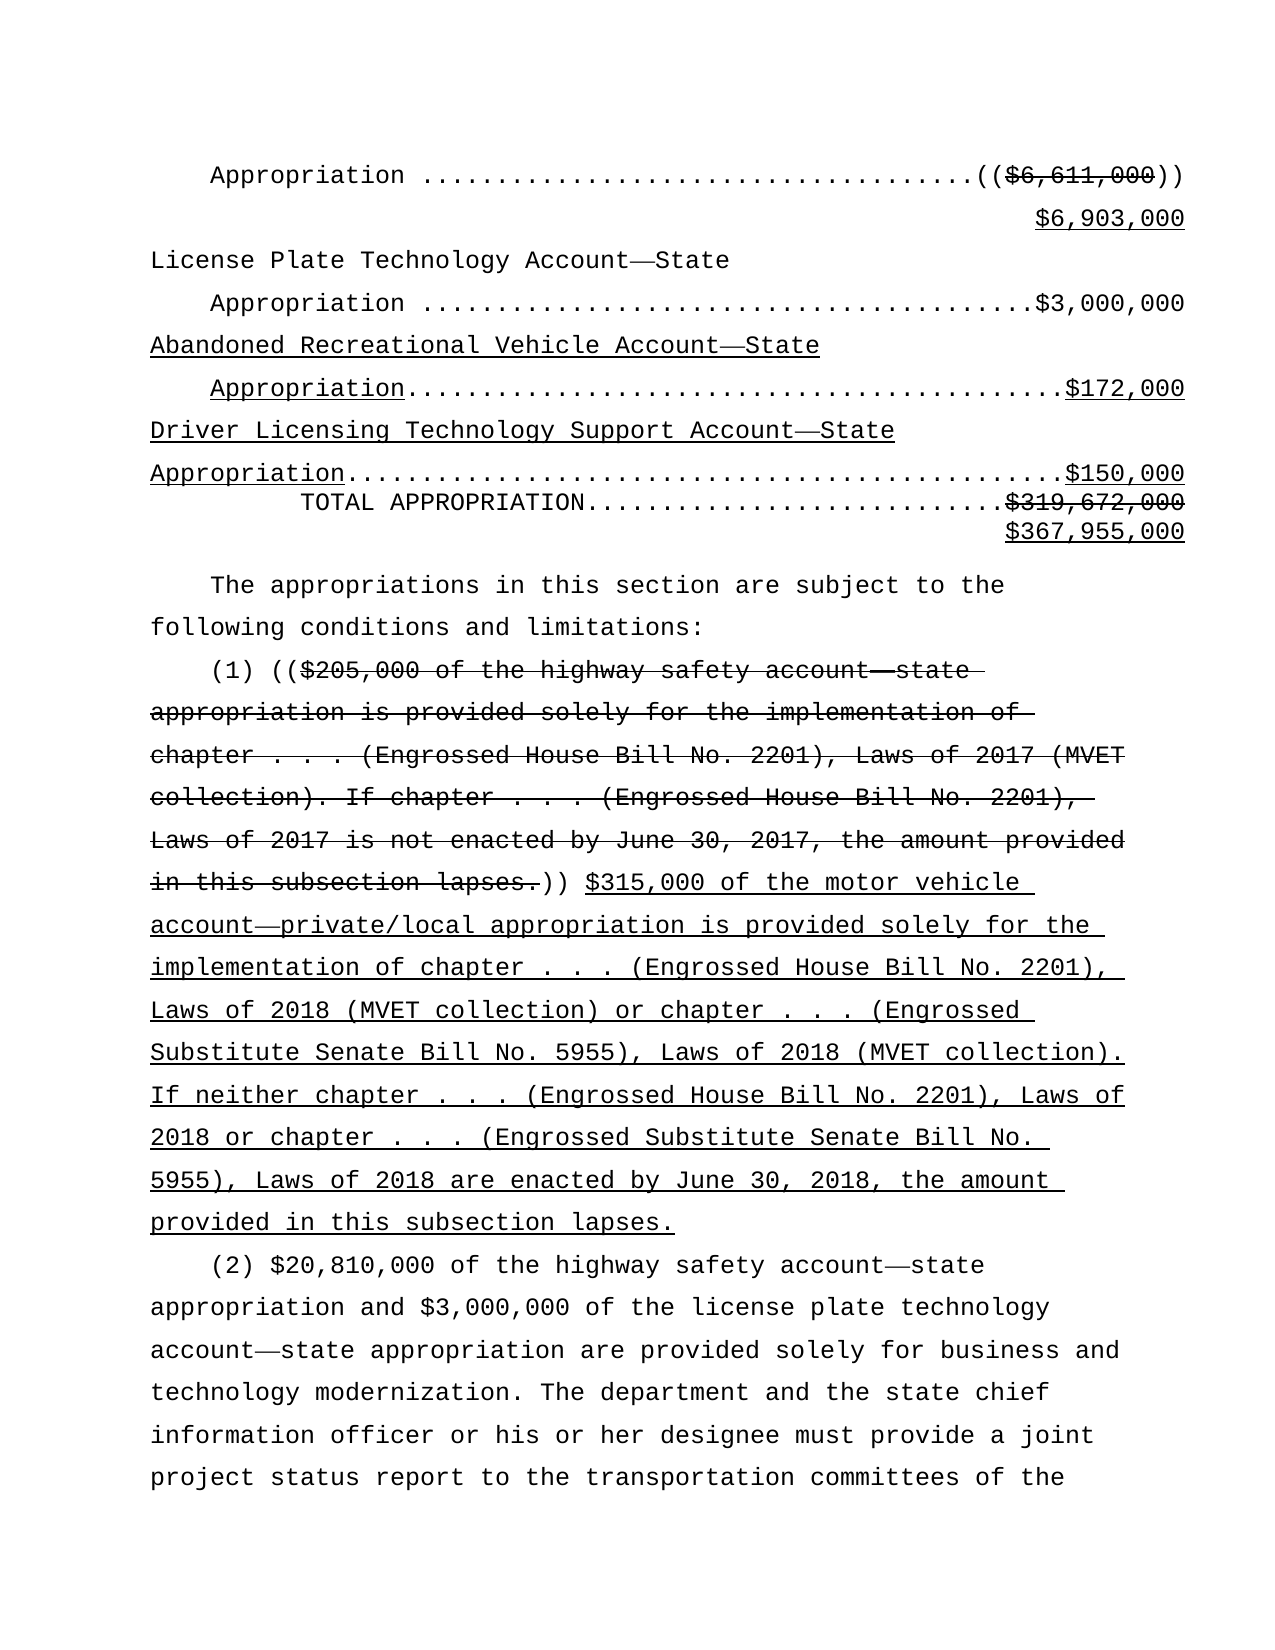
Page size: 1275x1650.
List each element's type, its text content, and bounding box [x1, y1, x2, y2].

text Appropriation (($6,611,000)) [150, 150, 1125, 192]
text Abandoned Recreational Vehicle Account—State [150, 320, 1125, 362]
text Appropriation $150,000 [150, 447, 1125, 490]
text (1) (($205,000 of the highway safety account—state appropriation is provided solely for the implementation of chapter . . . (Engrossed House Bill No. 2201), Laws of 2017 (MVET collection). If chapter . . . (Engrossed House Bill No. 2201), Laws of 2017 is not enacted by June 30, 2017, the amount provided in this subsection lapses.)) $315,000 of the motor vehicle account—private/local appropriation is provided solely for the implementation of chapter . . . (Engrossed House Bill No. 2201), Laws of 2018 (MVET collection) or chapter . . . (Engrossed Substitute Senate Bill No. 5955), Laws of 2018 (MVET collection). If neither chapter . . . (Engrossed House Bill No. 2201), Laws of 2018 or chapter . . . (Engrossed Substitute Senate Bill No. 5955), Laws of 2018 are enacted by June 30, 2018, the amount provided in this subsection lapses. [150, 1107, 1125, 1239]
text (1) (($205,000 of the highway safety account—state appropriation is provided solely for the implementation of chapter . . . (Engrossed House Bill No. 2201), Laws of 2017 (MVET collection). If chapter . . . (Engrossed House Bill No. 2201), Laws of 2017 is not enacted by June 30, 2017, the amount provided in this subsection lapses.)) $315,000 of the motor vehicle account—private/local appropriation is provided solely for the implementation of chapter . . . (Engrossed House Bill No. 2201), Laws of 2018 (MVET collection) or chapter . . . (Engrossed Substitute Senate Bill No. 5955), Laws of 2018 (MVET collection). If neither chapter . . . (Engrossed House Bill No. 2201), Laws of 2018 or chapter . . . (Engrossed Substitute Senate Bill No. 5955), Laws of 2018 are enacted by June 30, 2018, the amount provided in this subsection lapses. [150, 757, 1125, 841]
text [150, 1239, 1125, 1494]
text $367,955,000 [150, 518, 1125, 547]
text (1) (($205,000 of the highway safety account—state appropriation is provided solely for the implementation of chapter . . . (Engrossed House Bill No. 2201), Laws of 2017 (MVET collection). If chapter . . . (Engrossed House Bill No. 2201), Laws of 2017 is not enacted by June 30, 2017, the amount provided in this subsection lapses.)) $315,000 of the motor vehicle account—private/local appropriation is provided solely for the implementation of chapter . . . (Engrossed House Bill No. 2201), Laws of 2018 (MVET collection) or chapter . . . (Engrossed Substitute Senate Bill No. 5955), Laws of 2018 (MVET collection). If neither chapter . . . (Engrossed House Bill No. 2201), Laws of 2018 or chapter . . . (Engrossed Substitute Senate Bill No. 5955), Laws of 2018 are enacted by June 30, 2018, the amount provided in this subsection lapses. [150, 980, 1125, 1063]
text License Plate Technology Account—State [150, 235, 1125, 277]
text TOTAL APPROPRIATION $319,672,000 [150, 490, 1125, 518]
text (1) (($205,000 of the highway safety account—state appropriation is provided solely for the implementation of chapter . . . (Engrossed House Bill No. 2201), Laws of 2017 (MVET collection). If chapter . . . (Engrossed House Bill No. 2201), Laws of 2017 is not enacted by June 30, 2017, the amount provided in this subsection lapses.)) $315,000 of the motor vehicle account—private/local appropriation is provided solely for the implementation of chapter . . . (Engrossed House Bill No. 2201), Laws of 2018 (MVET collection) or chapter . . . (Engrossed Substitute Senate Bill No. 5955), Laws of 2018 (MVET collection). If neither chapter . . . (Engrossed House Bill No. 2201), Laws of 2018 or chapter . . . (Engrossed Substitute Senate Bill No. 5955), Laws of 2018 are enacted by June 30, 2018, the amount provided in this subsection lapses. [150, 842, 1125, 978]
text $6,903,000 [150, 192, 1125, 235]
text Driver Licensing Technology Support Account—State [150, 405, 1125, 447]
text (1) (($205,000 of the highway safety account—state appropriation is provided solely for the implementation of chapter . . . (Engrossed House Bill No. 2201), Laws of 2017 (MVET collection). If chapter . . . (Engrossed House Bill No. 2201), Laws of 2017 is not enacted by June 30, 2017, the amount provided in this subsection lapses.)) $315,000 of the motor vehicle account—private/local appropriation is provided solely for the implementation of chapter . . . (Engrossed House Bill No. 2201), Laws of 2018 (MVET collection) or chapter . . . (Engrossed Substitute Senate Bill No. 5955), Laws of 2018 (MVET collection). If neither chapter . . . (Engrossed House Bill No. 2201), Laws of 2018 or chapter . . . (Engrossed Substitute Senate Bill No. 5955), Laws of 2018 are enacted by June 30, 2018, the amount provided in this subsection lapses. [150, 644, 1125, 756]
text Appropriation $172,000 [150, 362, 1125, 405]
text The appropriations in this section are subject to the following conditions and limitations: [150, 559, 1125, 644]
text Appropriation $3,000,000 [150, 277, 1125, 320]
